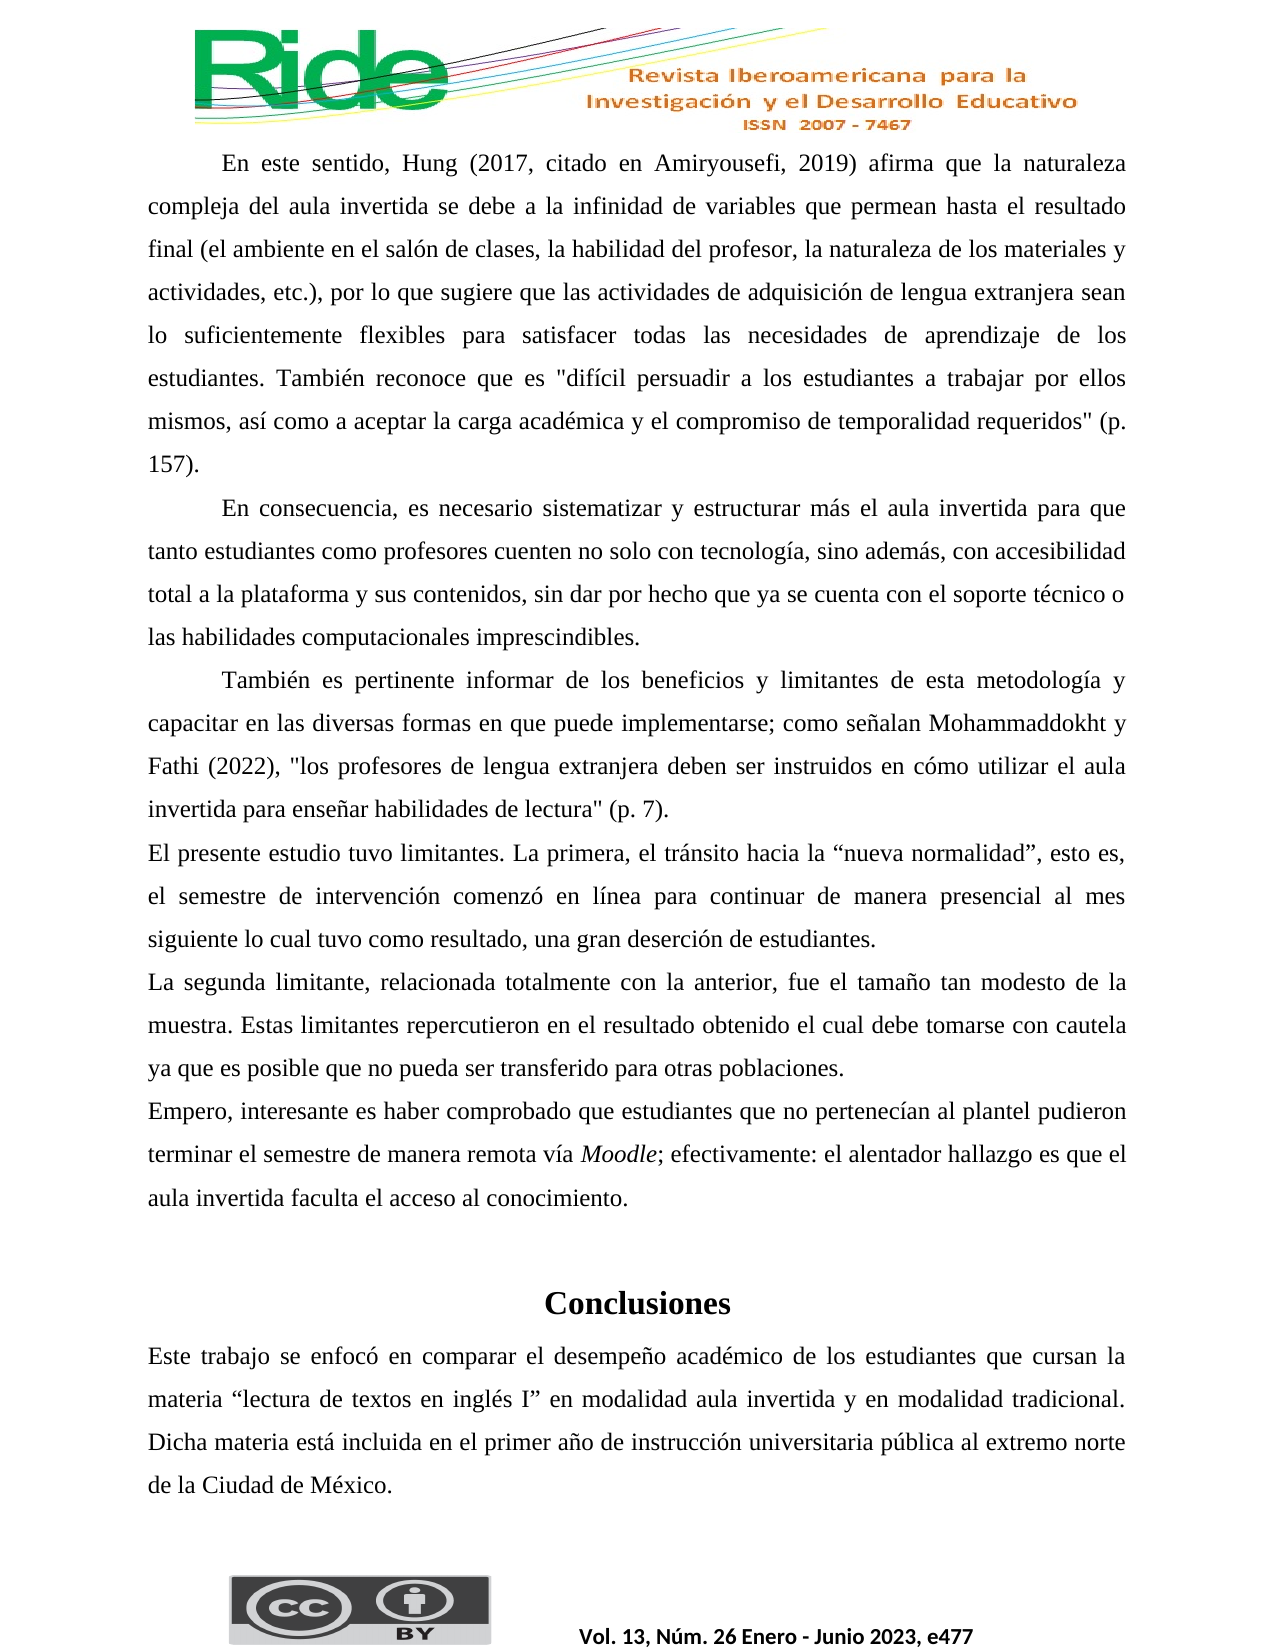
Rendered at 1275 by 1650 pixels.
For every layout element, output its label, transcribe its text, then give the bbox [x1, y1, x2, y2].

text La segunda limitante, relacionada totalmente con la anterior, fue el tamaño tan modesto de la muestra. Estas limitantes repercutieron en el resultado obtenido el cual debe tomarse con cautela ya que es posible que no pueda ser transferido para otras poblaciones. [148, 967, 1127, 1082]
text También es pertinente informar de los beneficios y limitantes de esta metodología y capacitar en las diversas formas en que puede implementarse; como señalan Mohammaddokht y Fathi (2022), "los profesores de lengua extranjera deben ser instruidos en cómo utilizar el aula invertida para enseñar habilidades de lectura" (p. 7). [148, 665, 1127, 823]
text En este sentido, Hung (2017, citado en Amiryousefi, 2019) afirma que la naturaleza compleja del aula invertida se debe a la infinidad de variables que permean hasta el resultado final (el ambiente en el salón de clases, la habilidad del profesor, la naturaleza de los materiales y actividades, etc.), por lo que sugiere que las actividades de adquisición de lengua extranjera sean lo suficientemente flexibles para satisfacer todas las necesidades de aprendizaje de los estudiantes. También reconoce que es "difícil persuadir a los estudiantes a trabajar por ellos mismos, así como a aceptar la carga académica y el compromiso de temporalidad requeridos" (p. 157). [148, 148, 1127, 478]
picture [194, 28, 1081, 133]
text Conclusiones [148, 1283, 1127, 1322]
text En consecuencia, es necesario sistematizar y estructurar más el aula invertida para que tanto estudiantes como profesores cuenten no solo con tecnología, sino además, con accesibilidad total a la plataforma y sus contenidos, sin dar por hecho que ya se cuenta con el soporte técnico o las habilidades computacionales imprescindibles. [148, 493, 1127, 651]
text El presente estudio tuvo limitantes. La primera, el tránsito hacia la “nueva normalidad”, esto es, el semestre de intervención comenzó en línea para continuar de manera presencial al mes siguiente lo cual tuvo como resultado, una gran deserción de estudiantes. [148, 838, 1127, 953]
picture [228, 1575, 492, 1645]
text Este trabajo se enfocó en comparar el desempeño académico de los estudiantes que cursan la materia “lectura de textos en inglés I” en modalidad aula invertida y en modalidad tradicional. Dicha materia está incluida en el primer año de instrucción universitaria pública al extremo norte de la Ciudad de México. [148, 1341, 1127, 1499]
text Empero, interesante es haber comprobado que estudiantes que no pertenecían al plantel pudieron terminar el semestre de manera remota vía Moodle; efectivamente: el alentador hallazgo es que el aula invertida faculta el acceso al conocimiento. [148, 1096, 1127, 1211]
